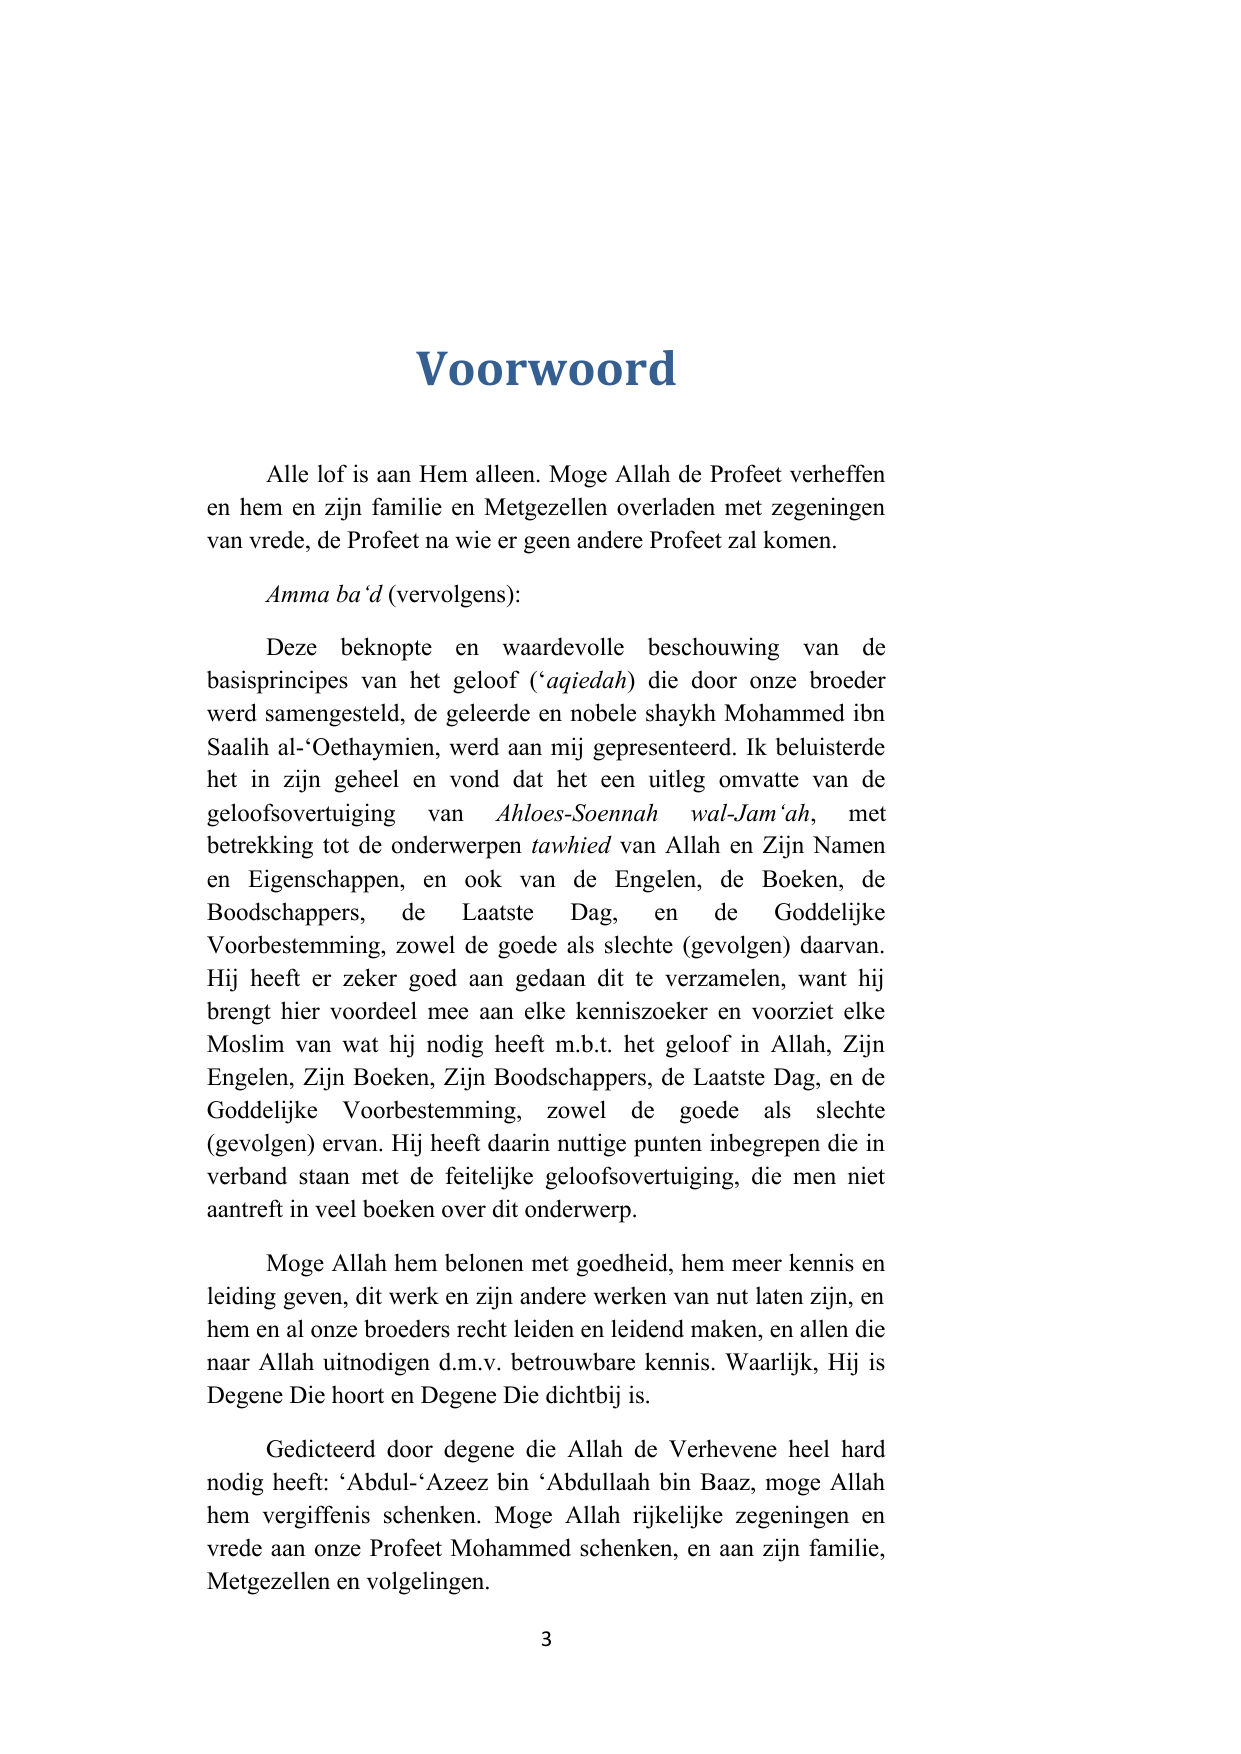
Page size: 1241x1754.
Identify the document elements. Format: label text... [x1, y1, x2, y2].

text Gedicteerd door degene die Allah de Verhevene heel hard nodig heeft: ‘Abdul-‘Azeez bin ‘Abdullaah bin Baaz, moge Allah hem vergiffenis schenken. Moge Allah rijkelijke zegeningen en vrede aan onze Profeet Mohammed schenken, en aan zijn familie, Metgezellen en volgelingen. [207, 1434, 886, 1594]
subtitle Voorwoord [148, 338, 945, 397]
text Moge Allah hem belonen met goedheid, hem meer kennis en leiding geven, dit werk en zijn andere werken van nut laten zijn, en hem en al onze broeders recht leiden en leidend maken, en allen die naar Allah uitnodigen d.m.v. betrouwbare kennis. Waarlijk, Hij is Degene Die hoort en Degene Die dichtbij is. [207, 1248, 886, 1408]
text Deze beknopte en waardevolle beschouwing van de basisprincipes van het geloof (‘aqiedah) die door onze broeder werd samengesteld, de geleerde en nobele shaykh Mohammed ibn Saalih al-‘Oethaymien, werd aan mij gepresenteerd. Ik beluisterde het in zijn geheel en vond dat het een uitleg omvatte van de geloofsovertuiging van Ahloes-Soennah wal-Jam‘ah, met betrekking tot de onderwerpen tawhied van Allah en Zijn Namen en Eigenschappen, en ook van de Engelen, de Boeken, de Boodschappers, de Laatste Dag, en de Goddelijke Voorbestemming, zowel de goede als slechte (gevolgen) daarvan. Hij heeft er zeker goed aan gedaan dit te verzamelen, want hij brengt hier voordeel mee aan elke kenniszoeker en voorziet elke Moslim van wat hij nodig heeft m.b.t. het geloof in Allah, Zijn Engelen, Zijn Boeken, Zijn Boodschappers, de Laatste Dag, en de Goddelijke Voorbestemming, zowel de goede als slechte (gevolgen) ervan. Hij heeft daarin nuttige punten inbegrepen die in verband staan met de feitelijke geloofsovertuiging, die men niet aantreft in veel boeken over dit onderwerp. [207, 632, 886, 1223]
text Alle lof is aan Hem alleen. Moge Allah de Profeet verheffen en hem en zijn familie en Metgezellen overladen met zegeningen van vrede, de Profeet na wie er geen andere Profeet zal komen. [207, 459, 886, 553]
text Amma ba‘d (vervolgens): [207, 579, 797, 607]
